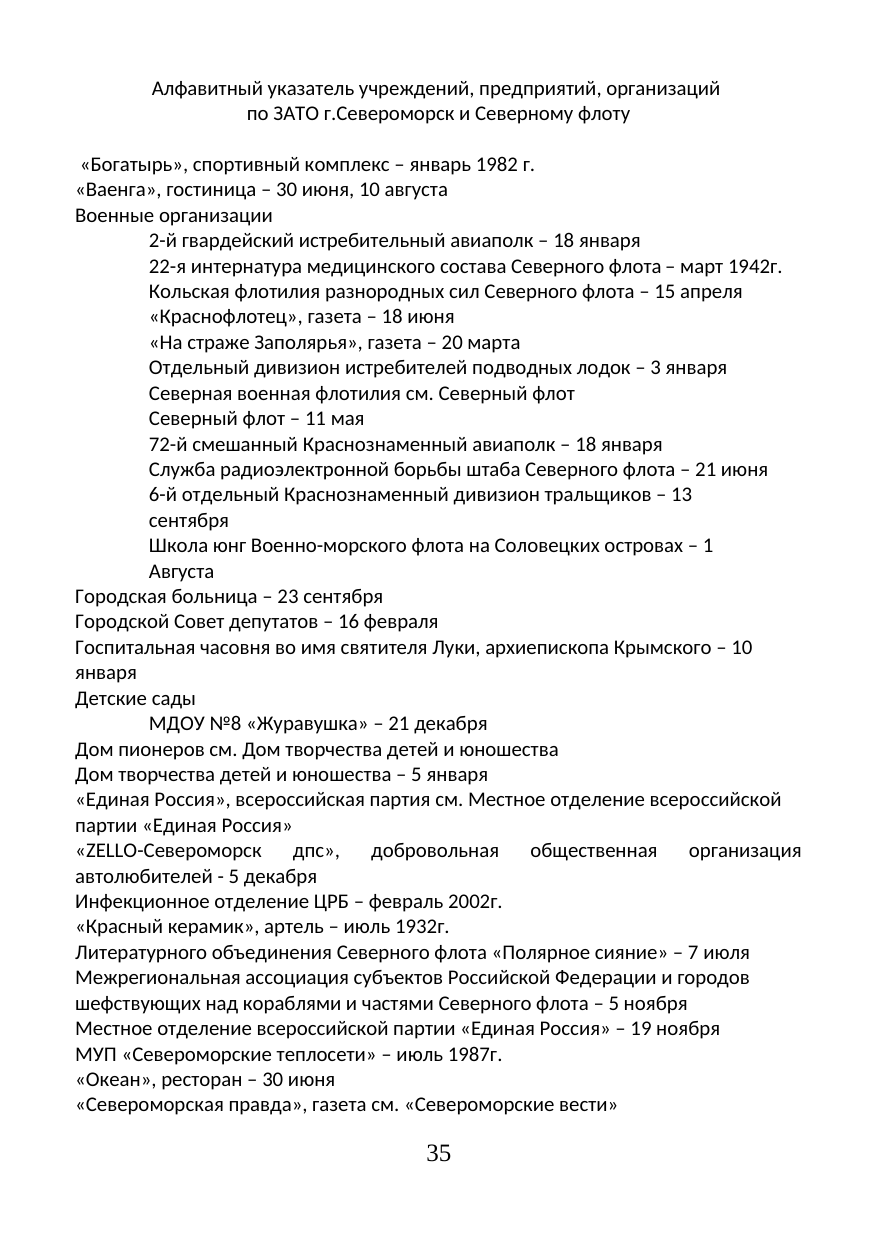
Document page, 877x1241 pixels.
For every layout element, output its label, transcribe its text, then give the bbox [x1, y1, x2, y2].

text 22-я интернатура медицинского состава Северного флота – март 1942г. [75, 253, 802, 278]
text 2-й гвардейский истребительный авиаполк – 18 января [75, 227, 802, 253]
text Дом пионеров см. Дом творчества детей и юношества [75, 736, 802, 761]
text Городская больница – 23 сентября [75, 583, 802, 609]
text Северная военная флотилия см. Северный флот [75, 380, 802, 405]
text Августа [75, 558, 802, 583]
text Служба радиоэлектронной борьбы штаба Северного флота – 21 июня [75, 456, 802, 482]
text «На страже Заполярья», газета – 20 марта [75, 329, 802, 354]
text Кольская флотилия разнородных сил Северного флота – 15 апреля [75, 278, 802, 304]
text Инфекционное отделение ЦРБ – февраль 2002г. [75, 888, 802, 914]
text «Краснофлотец», газета – 18 июня [75, 304, 802, 329]
text «Красный керамик», артель – июль 1932г. [75, 914, 802, 939]
text Школа юнг Военно-морского флота на Соловецких островах – 1 [75, 532, 802, 558]
text сентября [75, 507, 802, 532]
text Межрегиональная ассоциация субъектов Российской Федерации и городов шефствующих над кораблями и частями Северного флота – 5 ноября [75, 964, 802, 1015]
text Военные организации [75, 202, 802, 227]
text Отдельный дивизион истребителей подводных лодок – 3 января [75, 354, 802, 380]
text «Ваенга», гостиница – 30 июня, 10 августа [75, 177, 802, 202]
text Местное отделение всероссийской партии «Единая Россия» – 19 ноября [75, 1015, 802, 1041]
text Городской Совет депутатов – 16 февраля [75, 609, 802, 634]
text Алфавитный указатель учреждений, предприятий, организаций по ЗАТО г.Североморск и Северному флоту [75, 75, 802, 126]
text Литературного объединения Северного флота «Полярное сияние» – 7 июля [75, 939, 802, 964]
text «Единая Россия», всероссийская партия см. Местное отделение всероссийской партии «Единая Россия» [75, 787, 802, 837]
text «Океан», ресторан – 30 июня [75, 1066, 802, 1092]
text МДОУ №8 «Журавушка» – 21 декабря [75, 710, 802, 736]
text Детские сады [75, 685, 802, 710]
text Дом творчества детей и юношества – 5 января [75, 761, 802, 787]
text «Североморская правда», газета см. «Североморские вести» [75, 1092, 802, 1117]
text «ZELLO-Североморск дпс», добровольная общественная организация автолюбителей - 5 декабря [75, 837, 802, 888]
text 72-й смешанный Краснознаменный авиаполк – 18 января [75, 431, 802, 456]
text Госпитальная часовня во имя святителя Луки, архиепископа Крымского – 10 января [75, 634, 802, 685]
text Северный флот – 11 мая [75, 405, 802, 431]
text 6-й отдельный Краснознаменный дивизион тральщиков – 13 [75, 482, 802, 507]
text МУП «Североморские теплосети» – июль 1987г. [75, 1041, 802, 1066]
text «Богатырь», спортивный комплекс – январь 1982 г. [75, 151, 802, 177]
